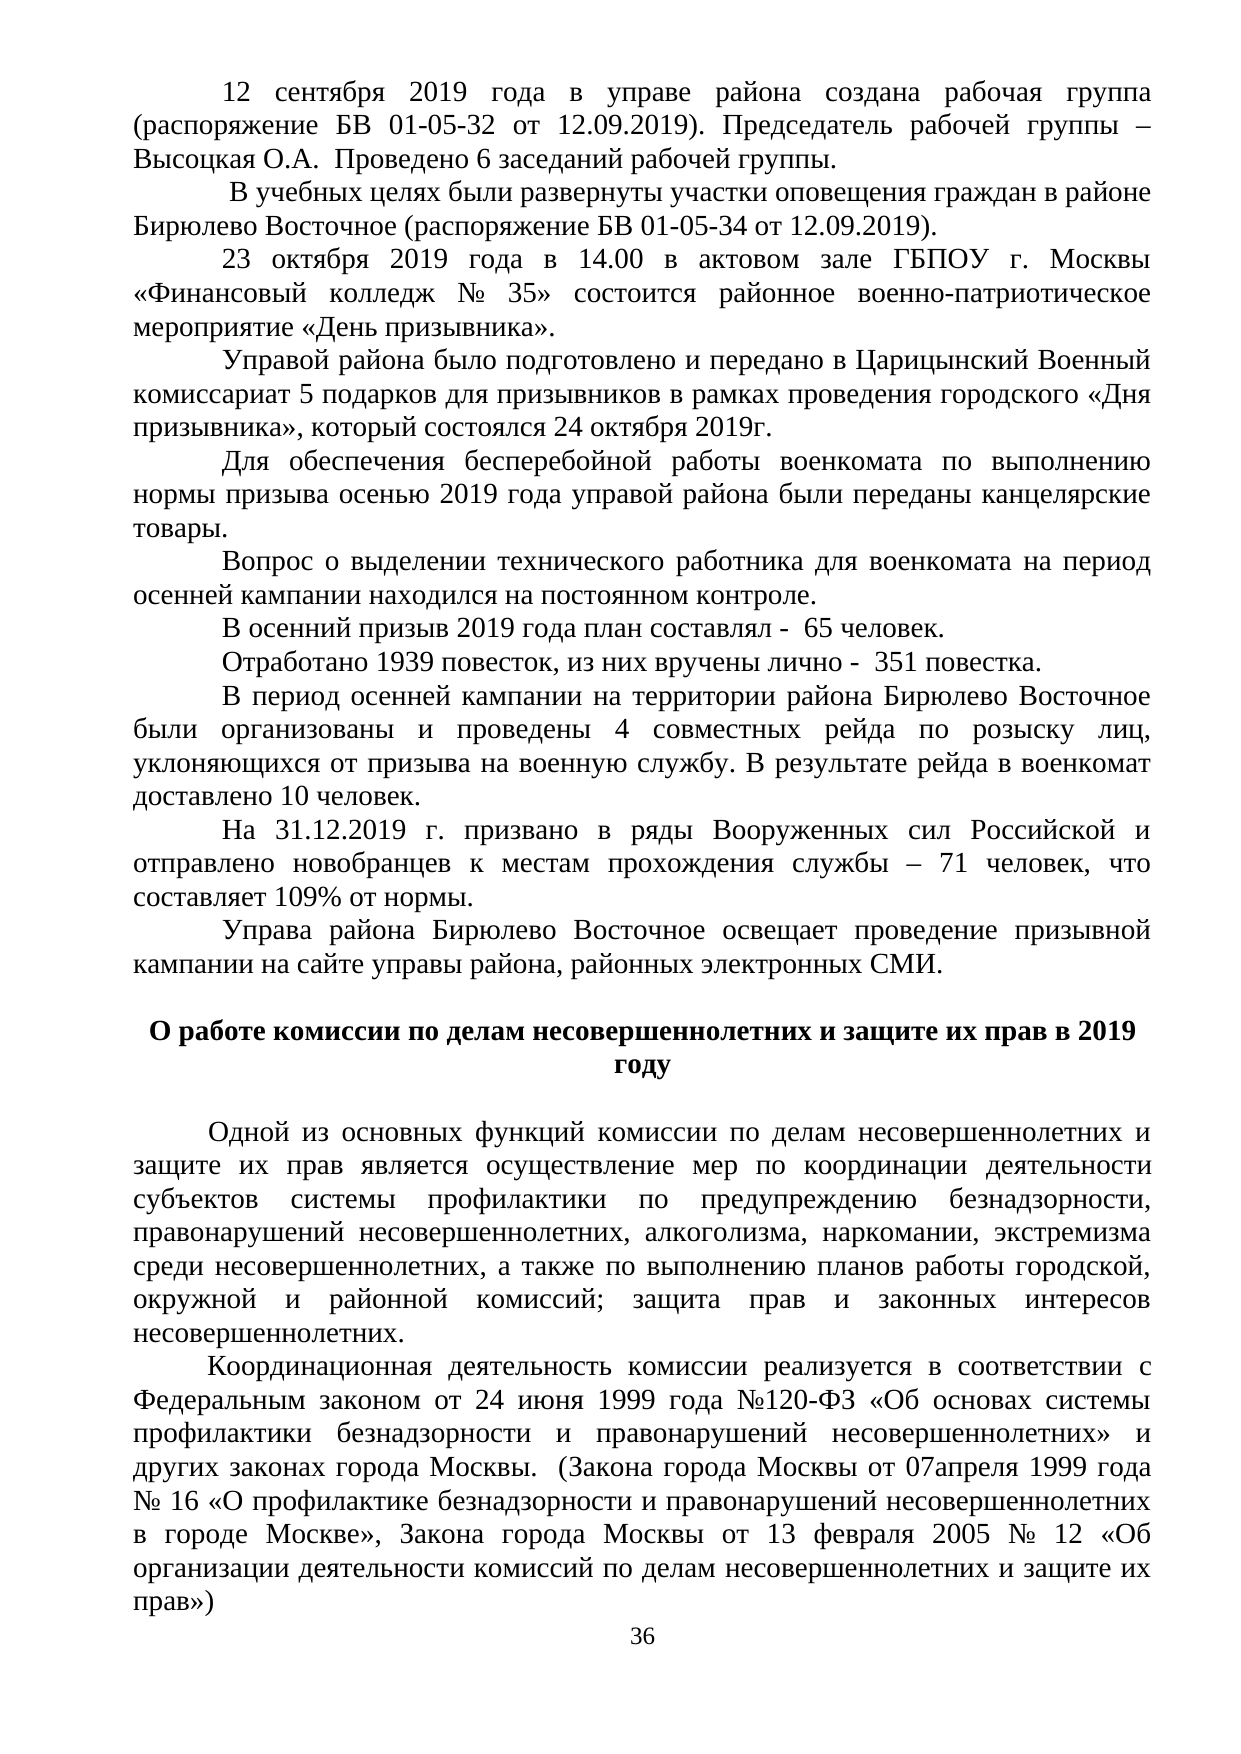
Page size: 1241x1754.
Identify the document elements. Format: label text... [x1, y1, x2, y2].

text 23 октября 2019 года в 14.00 в актовом зале ГБПОУ г. Москвы «Финансовый колледж № 35» состоится районное военно-патриотическое мероприятие «День призывника». [133, 242, 1152, 342]
text Отработано 1939 повесток, из них вручены лично - 351 повестка. [133, 644, 1152, 678]
text Управой района было подготовлено и передано в Царицынский Военный комиссариат 5 подарков для призывников в рамках проведения городского «Дня призывника», который состоялся 24 октября 2019г. [133, 342, 1152, 443]
text О работе комиссии по делам несовершеннолетних и защите их прав в 2019 году [133, 1013, 1152, 1080]
text 12 сентября 2019 года в управе района создана рабочая группа (распоряжение БВ 01-05-32 от 12.09.2019). Председатель рабочей группы – Высоцкая О.А. Проведено 6 заседаний рабочей группы. [133, 74, 1152, 174]
text В осенний призыв 2019 года план составлял - 65 человек. [133, 611, 1152, 644]
text В учебных целях были развернуты участки оповещения граждан в районе Бирюлево Восточное (распоряжение БВ 01-05-34 от 12.09.2019). [133, 174, 1152, 242]
text В период осенней кампании на территории района Бирюлево Восточное были организованы и проведены 4 совместных рейда по розыску лиц, уклоняющихся от призыва на военную службу. В результате рейда в военкомат доставлено 10 человек. [133, 678, 1152, 812]
text Координационная деятельность комиссии реализуется в соответствии с Федеральным законом от 24 июня 1999 года №120-ФЗ «Об основах системы профилактики безнадзорности и правонарушений несовершеннолетних» и других законах города Москвы. (Закона города Москвы от 07апреля 1999 года № 16 «О профилактике безнадзорности и правонарушений несовершеннолетних в городе Москве», Закона города Москвы от 13 февраля 2005 № 12 «Об организации деятельности комиссий по делам несовершеннолетних и защите их прав») [133, 1348, 1152, 1617]
title Одной из основных функций комиссии по делам несовершеннолетних и защите их прав является осуществление мер по координации деятельности субъектов системы профилактики по предупреждению безнадзорности, правонарушений несовершеннолетних, алкоголизма, наркомании, экстремизма среди несовершеннолетних, а также по выполнению планов работы городской, окружной и районной комиссий; защита прав и законных интересов несовершеннолетних. [133, 1114, 1152, 1348]
text Управа района Бирюлево Восточное освещает проведение призывной кампании на сайте управы района, районных электронных СМИ. [133, 912, 1152, 979]
text На 31.12.2019 г. призвано в ряды Вооруженных сил Российской и отправлено новобранцев к местам прохождения службы – 71 человек, что составляет 109% от нормы. [133, 812, 1152, 912]
text Для обеспечения бесперебойной работы военкомата по выполнению нормы призыва осенью 2019 года управой района были переданы канцелярские товары. [133, 443, 1152, 543]
text Вопрос о выделении технического работника для военкомата на период осенней кампании находился на постоянном контроле. [133, 543, 1152, 611]
